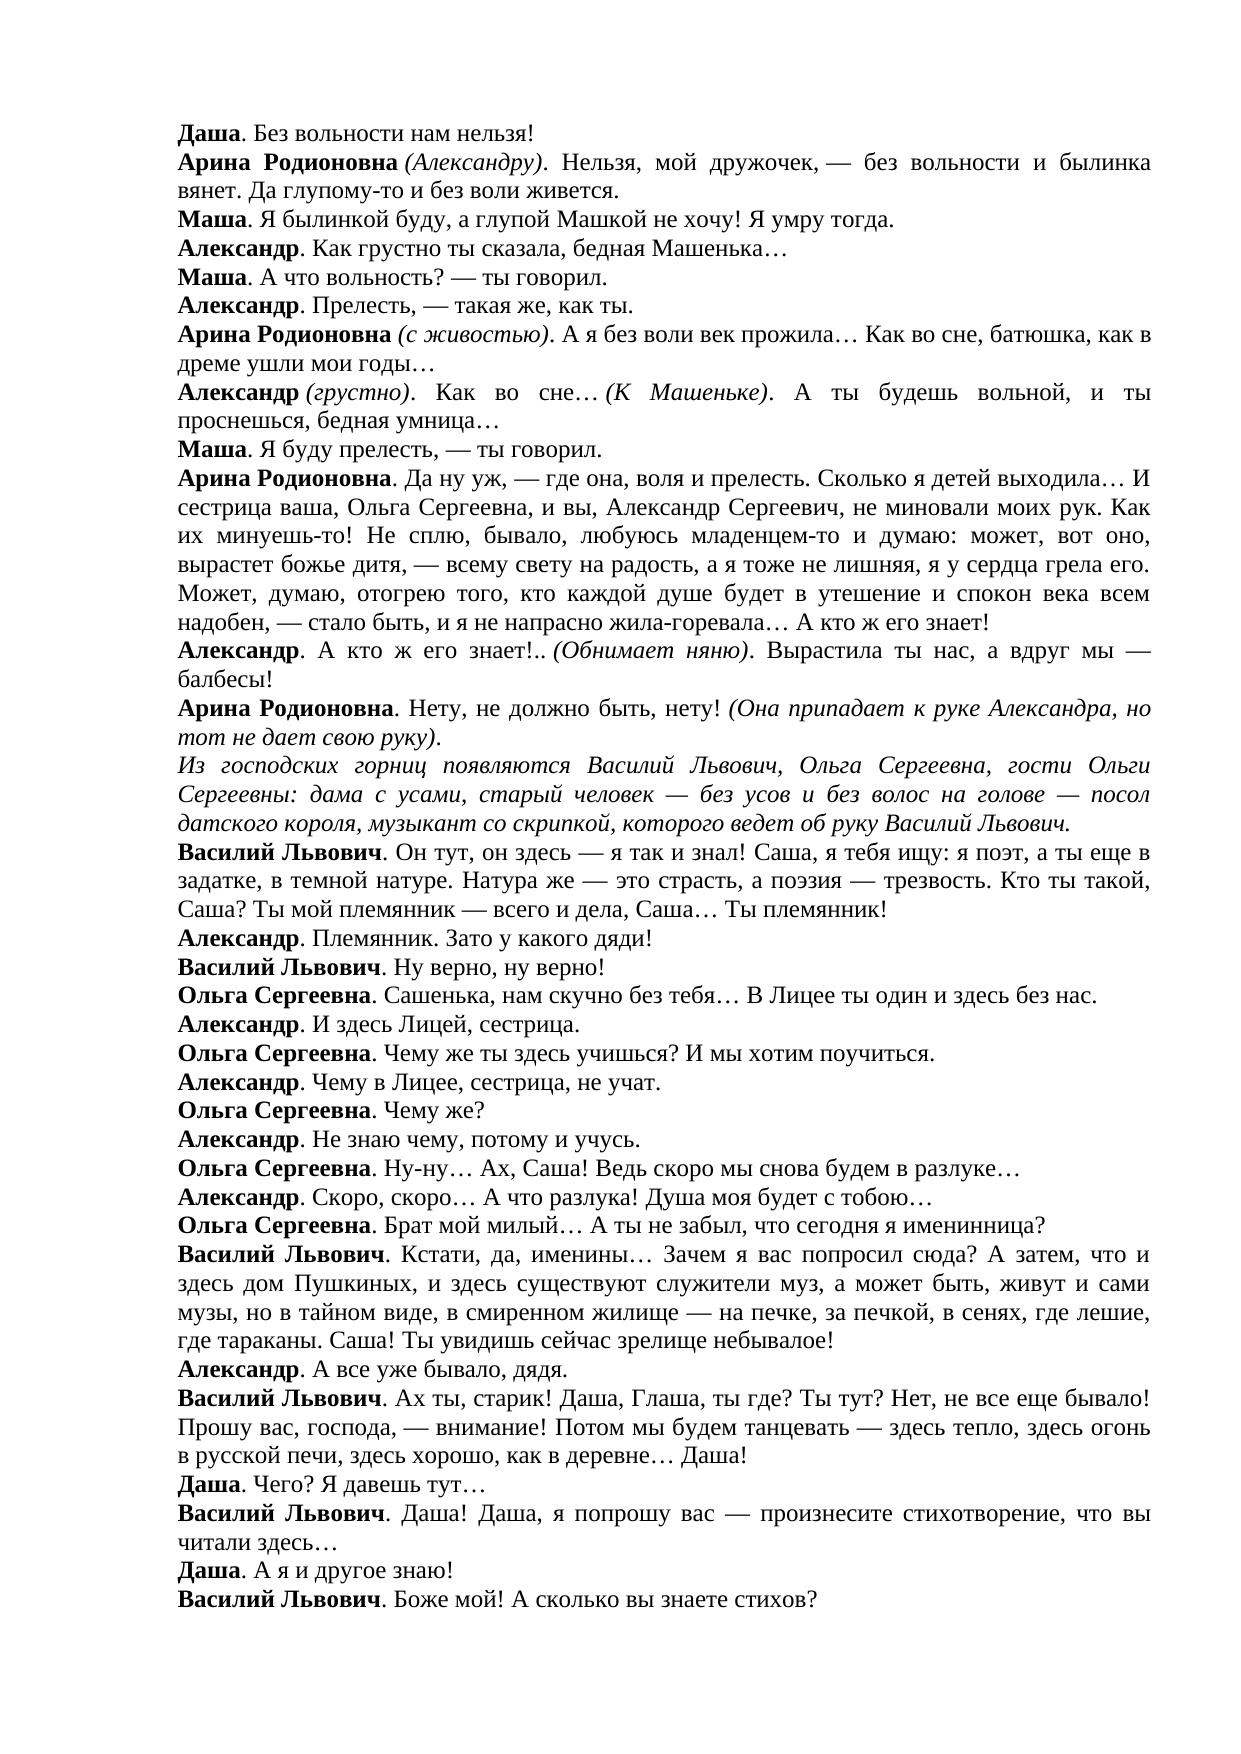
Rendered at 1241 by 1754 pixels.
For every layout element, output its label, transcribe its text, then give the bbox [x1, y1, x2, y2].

text Александр. И здесь Лицей, сестрица. [177, 1009, 1152, 1038]
text Арина Родионовна (с живостью). А я без воли век прожила… Как во сне, батюшка, как в дреме ушли мои годы… [177, 319, 1152, 377]
text Александр. Прелесть, — такая же, как ты. [177, 291, 1152, 319]
text Василий Львович. Кстати, да, именины… Зачем я вас попросил сюда? А затем, что и здесь дом Пушкиных, и здесь существуют служители муз, а может быть, живут и сами музы, но в тайном виде, в смиренном жилище — на печке, за печкой, в сенях, где лешие, где тараканы. Саша! Ты увидишь сейчас зрелище небывалое! [177, 1239, 1152, 1354]
text Ольга Сергеевна. Брат мой милый… А ты не забыл, что сегодня я именинница? [177, 1211, 1152, 1239]
text Ольга Сергеевна. Ну-ну… Ах, Саша! Ведь скоро мы снова будем в разлуке… [177, 1153, 1152, 1182]
text Маша. Я былинкой буду, а глупой Машкой не хочу! Я умру тогда. [177, 204, 1152, 233]
text Арина Родионовна. Да ну уж, — где она, воля и прелесть. Сколько я детей выходила… И сестрица ваша, Ольга Сергеевна, и вы, Александр Сергеевич, не миновали моих рук. Как их минуешь-то! Не сплю, бывало, любуюсь младенцем-то и думаю: может, вот оно, вырастет божье дитя, — всему свету на радость, а я тоже не лишняя, я у сердца грела его. Может, думаю, отогрею того, кто каждой душе будет в утешение и спокон века всем надобен, — стало быть, и я не напрасно жила-горевала… А кто ж его знает! [177, 463, 1152, 636]
text Александр (грустно). Как во сне… (К Машеньке). А ты будешь вольной, и ты проснешься, бедная умница… [177, 377, 1152, 434]
text Из господских горниц появляются Василий Львович, Ольга Сергеевна, гости Ольги Сергеевны: дама с усами, старый человек — без усов и без волос на голове — посол датского короля, музыкант со скрипкой, которого ведет об руку Василий Львович. [177, 751, 1152, 837]
text Александр. Не знаю чему, потому и учусь. [177, 1124, 1152, 1153]
text Ольга Сергеевна. Сашенька, нам скучно без тебя… В Лицее ты один и здесь без нас. [177, 981, 1152, 1009]
text Арина Родионовна (Александру). Нельзя, мой дружочек, — без вольности и былинка вянет. Да глупому-то и без воли живется. [177, 147, 1152, 204]
text Даша. Без вольности нам нельзя! [177, 118, 1152, 147]
text Василий Львович. Он тут, он здесь — я так и знал! Саша, я тебя ищу: я поэт, а ты еще в задатке, в темной натуре. Натура же — это страсть, а поэзия — трезвость. Кто ты такой, Саша? Ты мой племянник — всего и дела, Саша… Ты племянник! [177, 837, 1152, 923]
text Даша. Чего? Я давешь тут… [177, 1469, 1152, 1498]
text Александр. А кто ж его знает!.. (Обнимает няню). Вырастила ты нас, а вдруг мы — балбесы! [177, 636, 1152, 693]
text Ольга Сергеевна. Чему же ты здесь учишься? И мы хотим поучиться. [177, 1038, 1152, 1067]
text Ольга Сергеевна. Чему же? [177, 1096, 1152, 1124]
text Александр. А все уже бывало, дядя. [177, 1354, 1152, 1383]
text Маша. А что вольность? — ты говорил. [177, 262, 1152, 291]
text Арина Родионовна. Нету, не должно быть, нету! (Она припадает к руке Александра, но тот не дает свою руку). [177, 693, 1152, 751]
text Василий Львович. Боже мой! А сколько вы знаете стихов? [177, 1584, 1152, 1613]
text Даша. А я и другое знаю! [177, 1556, 1152, 1584]
text Василий Львович. Даша! Даша, я попрошу вас — произнесите стихотворение, что вы читали здесь… [177, 1498, 1152, 1556]
text Маша. Я буду прелесть, — ты говорил. [177, 434, 1152, 463]
text Василий Львович. Ах ты, старик! Даша, Глаша, ты где? Ты тут? Нет, не все еще бывало! Прошу вас, господа, — внимание! Потом мы будем танцевать — здесь тепло, здесь огонь в русской печи, здесь хорошо, как в деревне… Даша! [177, 1383, 1152, 1469]
text Александр. Племянник. Зато у какого дяди! [177, 923, 1152, 952]
text Александр. Скоро, скоро… А что разлука! Душа моя будет с тобою… [177, 1182, 1152, 1211]
text Александр. Чему в Лицее, сестрица, не учат. [177, 1067, 1152, 1096]
text Василий Львович. Ну верно, ну верно! [177, 952, 1152, 981]
text Александр. Как грустно ты сказала, бедная Машенька… [177, 233, 1152, 262]
